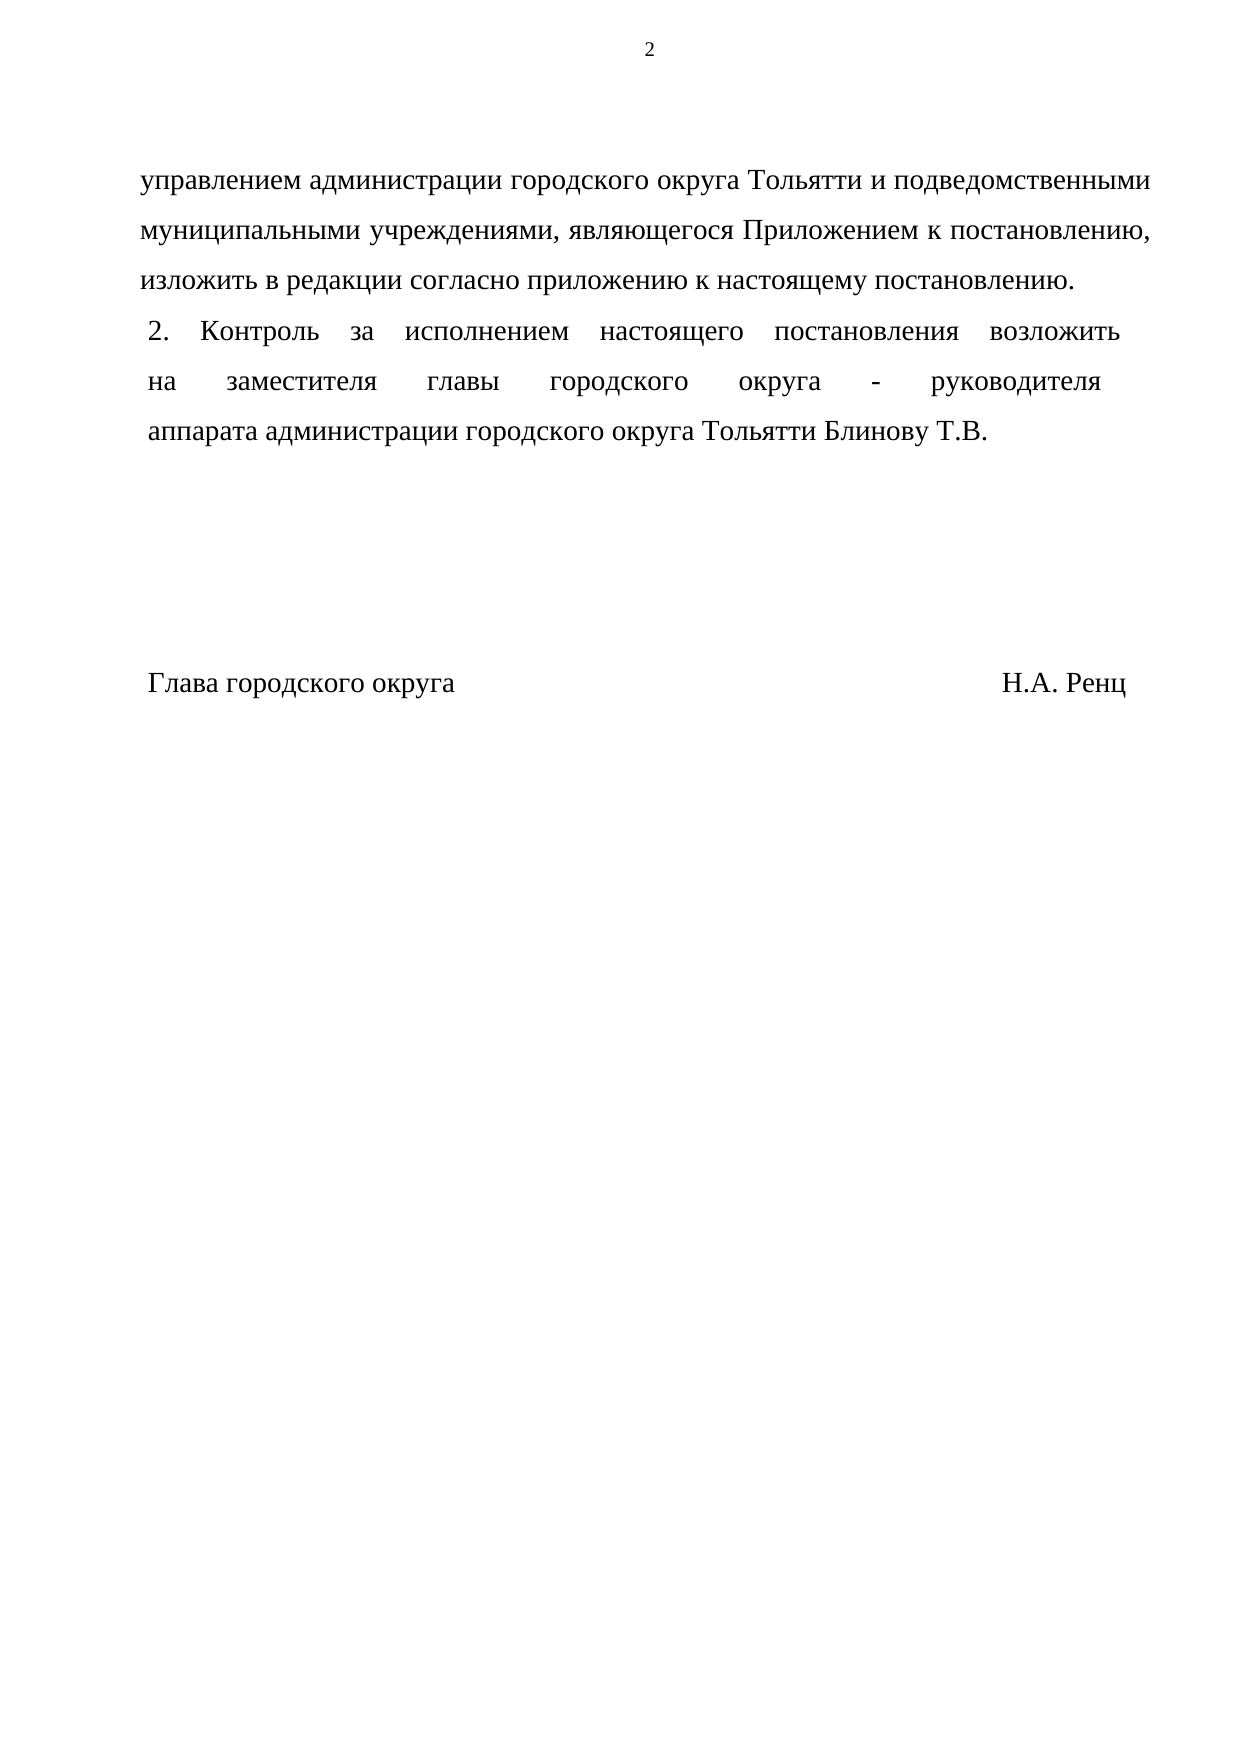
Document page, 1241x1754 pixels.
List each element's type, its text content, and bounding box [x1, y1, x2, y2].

text Глава городского округа Н.А. Ренц [148, 665, 1152, 698]
title 2. Контроль за исполнением настоящего постановления возложить на заместителя главы городского округа - руководителя аппарата администрации городского округа Тольятти Блинову Т.В. [148, 313, 1152, 447]
title управлением администрации городского округа Тольятти и подведомственными муниципальными учреждениями, являющегося Приложением к постановлению, изложить в редакции согласно приложению к настоящему постановлению. [140, 162, 1152, 296]
